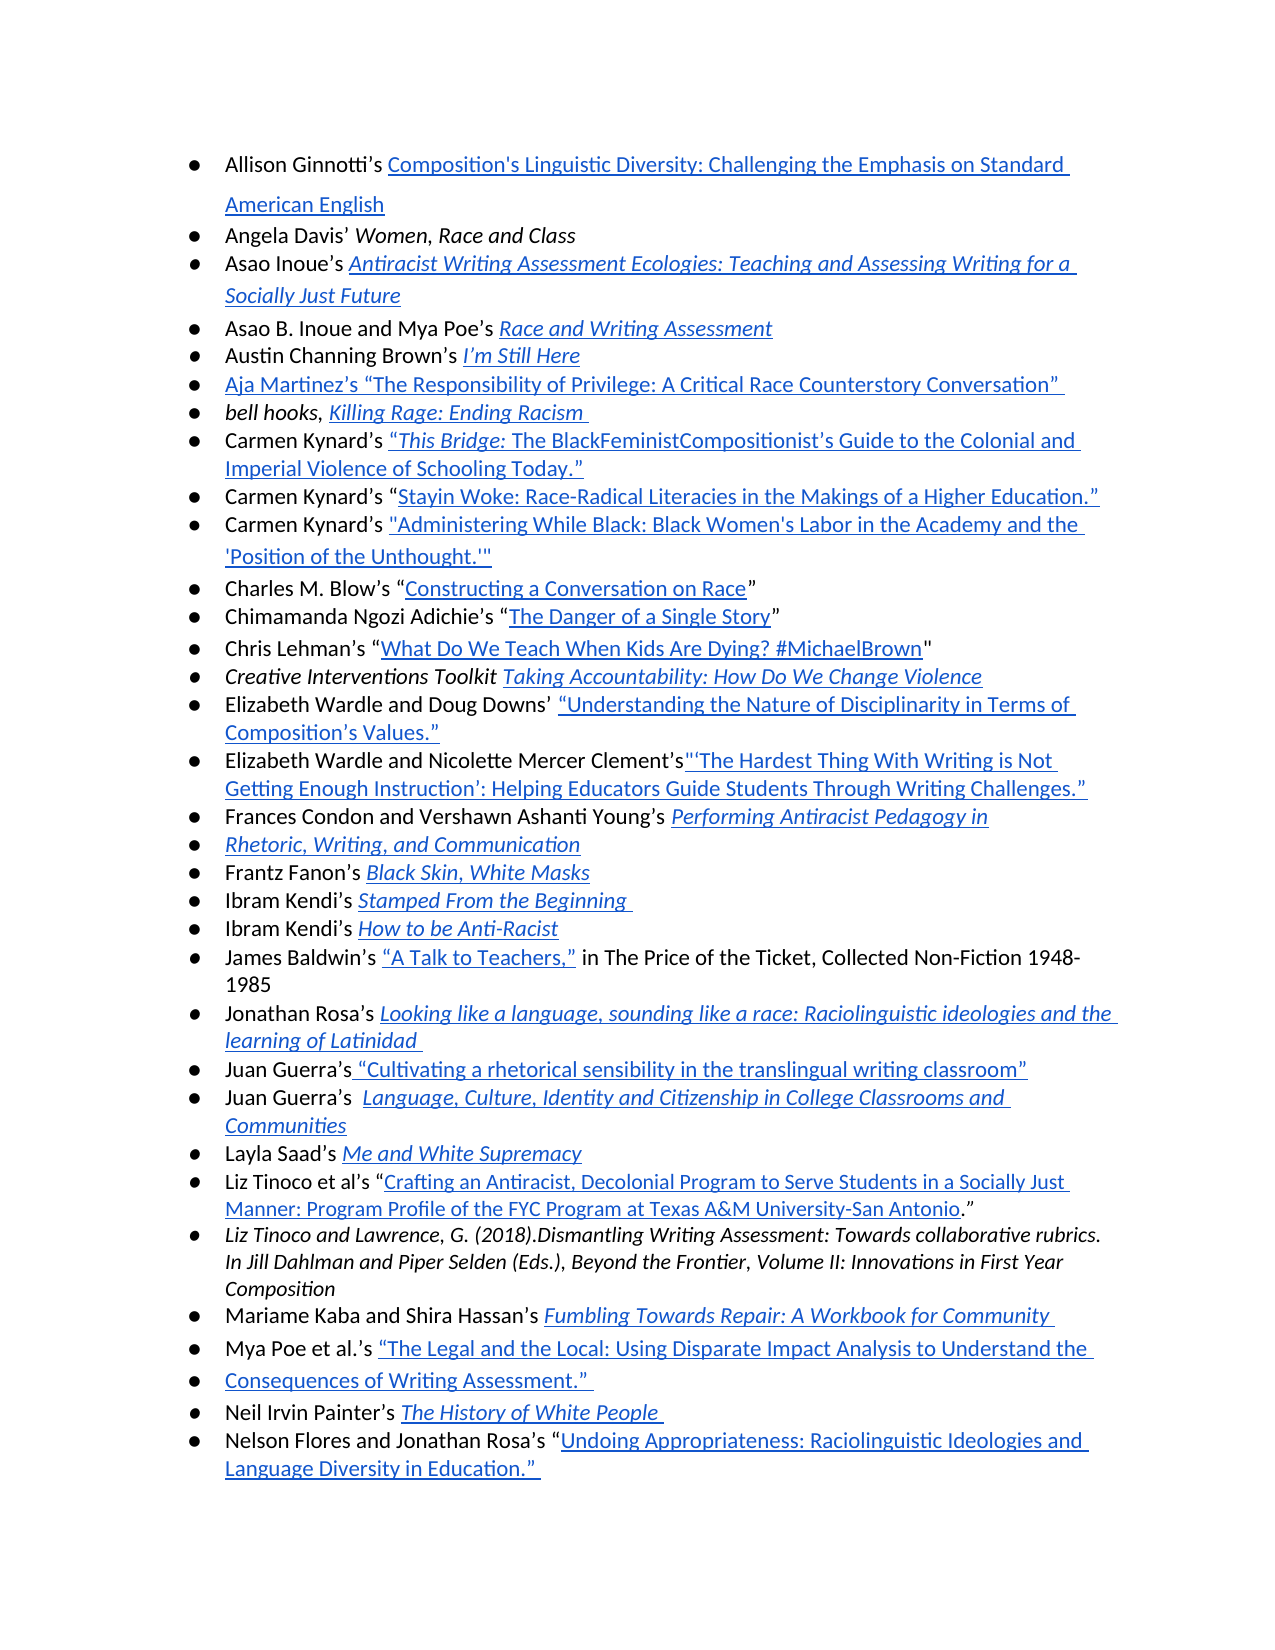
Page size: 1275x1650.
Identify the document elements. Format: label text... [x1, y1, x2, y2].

list Carmen Kynard’s “Stayin Woke: Race-Radical Literacies in the Makings of a Higher Education.” [187, 482, 1125, 510]
list Mya Poe et al.’s “The Legal and the Local: Using Disparate Impact Analysis to Understand the [187, 1334, 1125, 1362]
list Frantz Fanon’s Black Skin, White Masks [187, 858, 1125, 887]
list Frances Condon and Vershawn Ashanti Young’s Performing Antiracist Pedagogy in [187, 802, 1125, 831]
list Liz Tinoco et al’s “Crafting an Antiracist, Decolonial Program to Serve Students in a Socially Just Manner: Program Profile of the FYC Program at Texas A&M University-San Antonio.” [187, 1167, 1125, 1221]
list Jonathan Rosa’s Looking like a language, sounding like a race: Raciolinguistic ideologies and the learning of Latinidad [187, 999, 1125, 1055]
list Juan Guerra’s Language, Culture, Identity and Citizenship in College Classrooms and Communities [187, 1083, 1125, 1139]
list Mariame Kaba and Shira Hassan’s Fumbling Towards Repair: A Workbook for Community [187, 1301, 1125, 1329]
list Neil Irvin Painter’s The History of White People [187, 1398, 1125, 1426]
list Juan Guerra’s “Cultivating a rhetorical sensibility in the translingual writing classroom” [187, 1055, 1125, 1083]
list Ibram Kendi’s Stamped From the Beginning [187, 887, 1125, 914]
list Carmen Kynard’s "Administering While Black: Black Women's Labor in the Academy and the 'Position of the Unthought.'" [187, 510, 1125, 570]
list James Baldwin’s “A Talk to Teachers,” in The Price of the Ticket, Collected Non-Fiction 1948-1985 [187, 943, 1125, 999]
list Chimamanda Ngozi Adichie’s “The Danger of a Single Story” [187, 602, 1125, 630]
list Consequences of Writing Assessment.” [187, 1366, 1125, 1394]
list Allison Ginnotti’s Composition's Linguistic Diversity: Challenging the Emphasis on Standard American English [187, 150, 1125, 221]
list Layla Saad’s Me and White Supremacy [187, 1139, 1125, 1167]
list Creative Interventions Toolkit Taking Accountability: How Do We Change Violence [187, 662, 1125, 690]
list Chris Lehman’s “What Do We Teach When Kids Are Dying? #MichaelBrown" [187, 634, 1125, 662]
list Carmen Kynard’s “This Bridge: The BlackFeministCompositionist’s Guide to the Colonial and Imperial Violence of Schooling Today.” [187, 426, 1125, 482]
list Elizabeth Wardle and Doug Downs’ “Understanding the Nature of Disciplinarity in Terms of Composition’s Values.” [187, 690, 1125, 746]
list Nelson Flores and Jonathan Rosa’s “Undoing Appropriateness: Raciolinguistic Ideologies and Language Diversity in Education.” [187, 1426, 1125, 1482]
list Angela Davis’ Women, Race and Class [187, 221, 1125, 249]
list Ibram Kendi’s How to be Anti-Racist [187, 914, 1125, 943]
list Rhetoric, Writing, and Communication [187, 831, 1125, 858]
list Aja Martinez’s “The Responsibility of Privilege: A Critical Race Counterstory Conversation” [187, 370, 1125, 398]
list Asao B. Inoue and Mya Poe’s Race and Writing Assessment [187, 314, 1125, 342]
list Elizabeth Wardle and Nicolette Mercer Clement’s"‘The Hardest Thing With Writing is Not Getting Enough Instruction’: Helping Educators Guide Students Through Writing Challenges.” [187, 746, 1125, 802]
list bell hooks, Killing Rage: Ending Racism [187, 398, 1125, 426]
list Charles M. Blow’s “Constructing a Conversation on Race” [187, 574, 1125, 602]
list Asao Inoue’s Antiracist Writing Assessment Ecologies: Teaching and Assessing Writing for a Socially Just Future [187, 249, 1125, 309]
list Austin Channing Brown’s I’m Still Here [187, 342, 1125, 370]
list Liz Tinoco and Lawrence, G. (2018).Dismantling Writing Assessment: Towards collaborative rubrics. In Jill Dahlman and Piper Selden (Eds.), Beyond the Frontier, Volume II: Innovations in First Year Composition [187, 1221, 1125, 1301]
